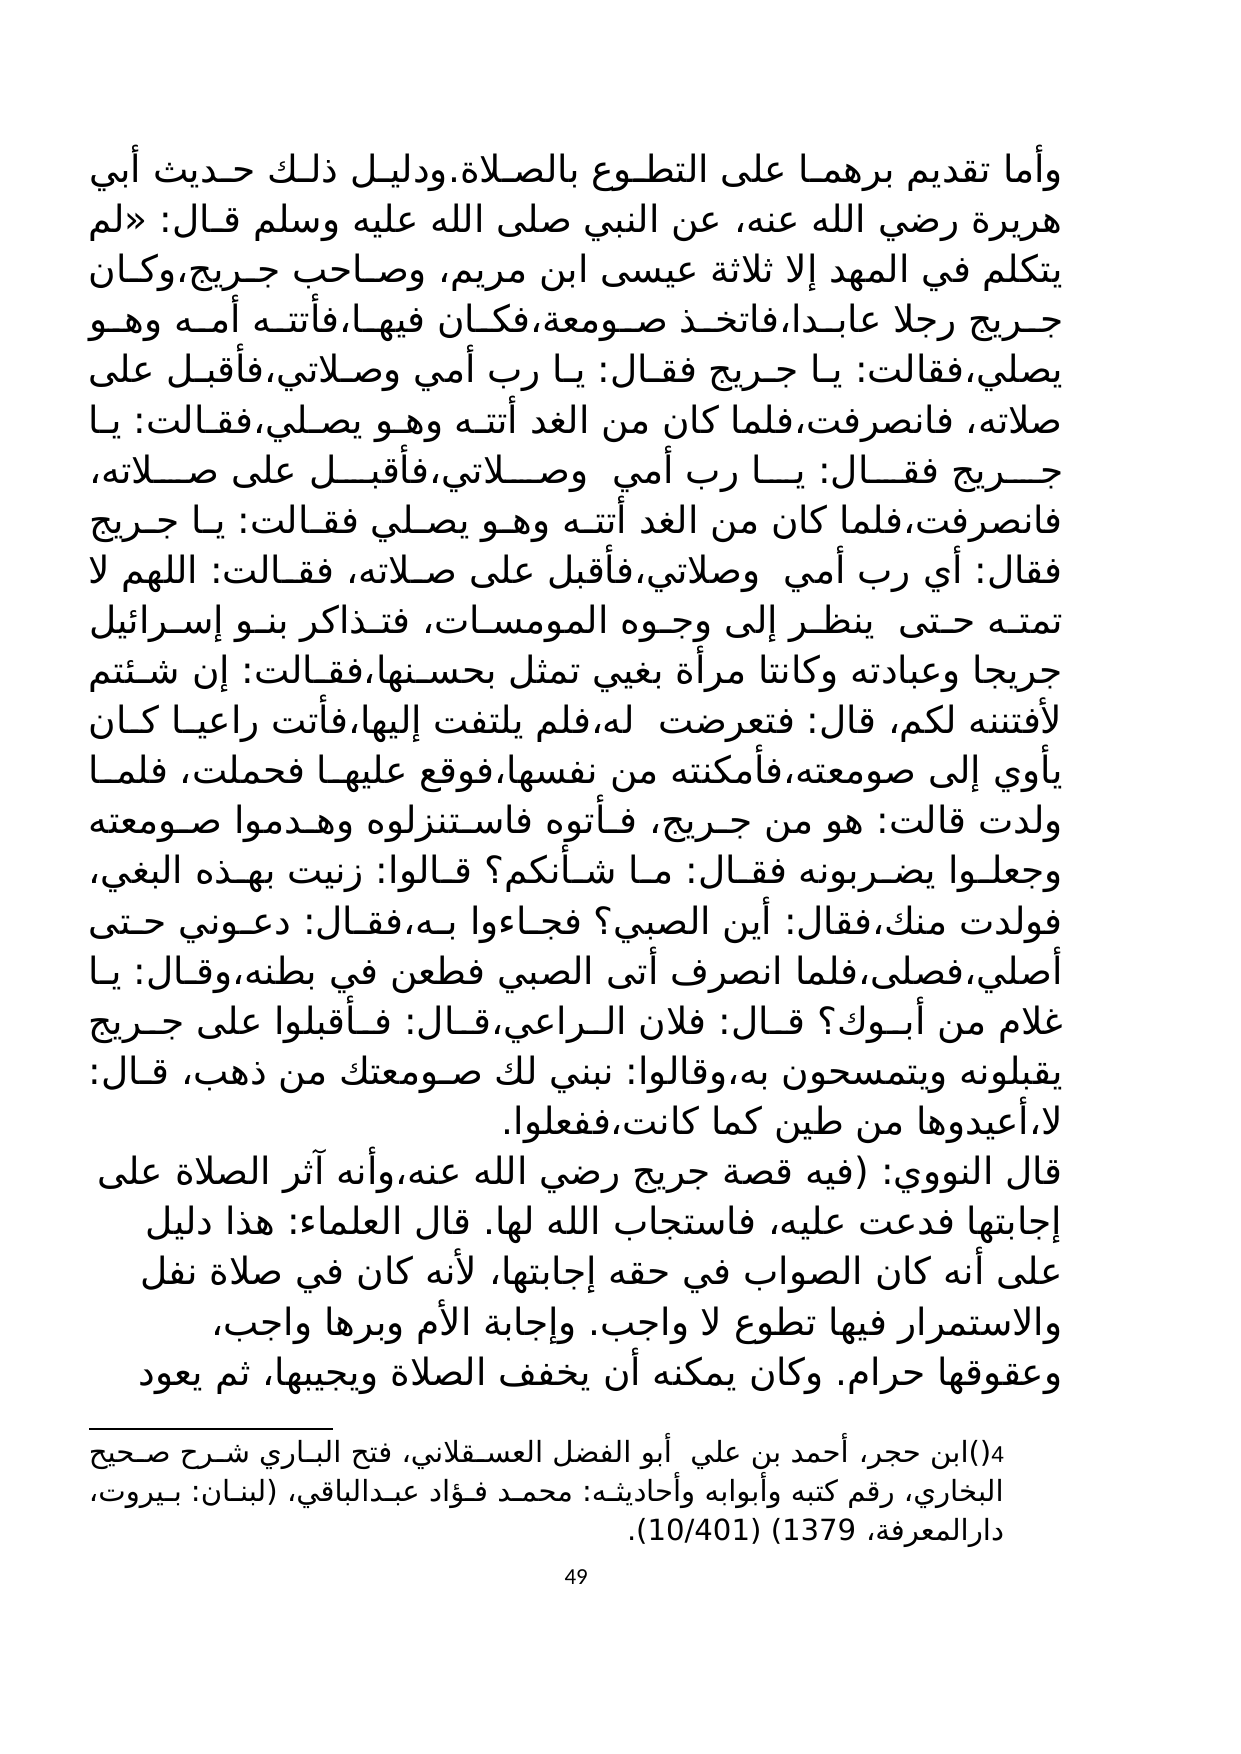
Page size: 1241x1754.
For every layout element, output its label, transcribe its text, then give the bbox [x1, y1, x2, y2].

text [89, 1150, 1063, 1394]
text وأما تقديم برهما على التطوع بالصلاة.ودليل ذلك حديث أبي هريرة رضي الله عنه، عن النبي صلى الله عليه وسلم قال: «لم يتكلم في المهد إلا ثلاثة عيسى ابن مريم، وصاحب جريج،وكان جريج رجلا عابدا،فاتخذ صومعة،فكان فيها،فأتته أمه وهو يصلي،فقالت: يا جريج فقال: يا رب أمي وصلاتي،فأقبل على صلاته، فانصرفت،فلما كان من الغد أتته وهو يصلي،فقالت: يا جريج فقال: يا رب أمي وصلاتي،فأقبل على صلاته، فانصرفت،فلما كان من الغد أتته وهو يصلي فقالت: يا جريج فقال: أي رب أمي وصلاتي،فأقبل على صلاته، فقالت: اللهم لا تمته حتى ينظر إلى وجوه المومسات، فتذاكر بنو إسرائيل جريجا وعبادته وكانتا مرأة بغيي تمثل بحسنها،فقالت: إن شئتم لأفتننه لكم، قال: فتعرضت له،فلم يلتفت إليها،فأتت راعيا كان يأوي إلى صومعته،فأمكنته من نفسها،فوقع عليها فحملت، فلما ولدت قالت: هو من جريج، فأتوه فاستنزلوه وهدموا صومعته وجعلوا يضربونه فقال: ما شأنكم؟ قالوا: زنيت بهذه البغي، فولدت منك،فقال: أين الصبي؟ فجاءوا به،فقال: دعوني حتى أصلي،فصلى،فلما انصرف أتى الصبي فطعن في بطنه،وقال: يا غلام من أبوك؟ قال: فلان الراعي،قال: فأقبلوا على جريج يقبلونه ويتمسحون به،وقالوا: نبني لك صومعتك من ذهب، قال: لا،أعيدوها من طين كما كانت،ففعلوا. [89, 148, 1063, 1143]
